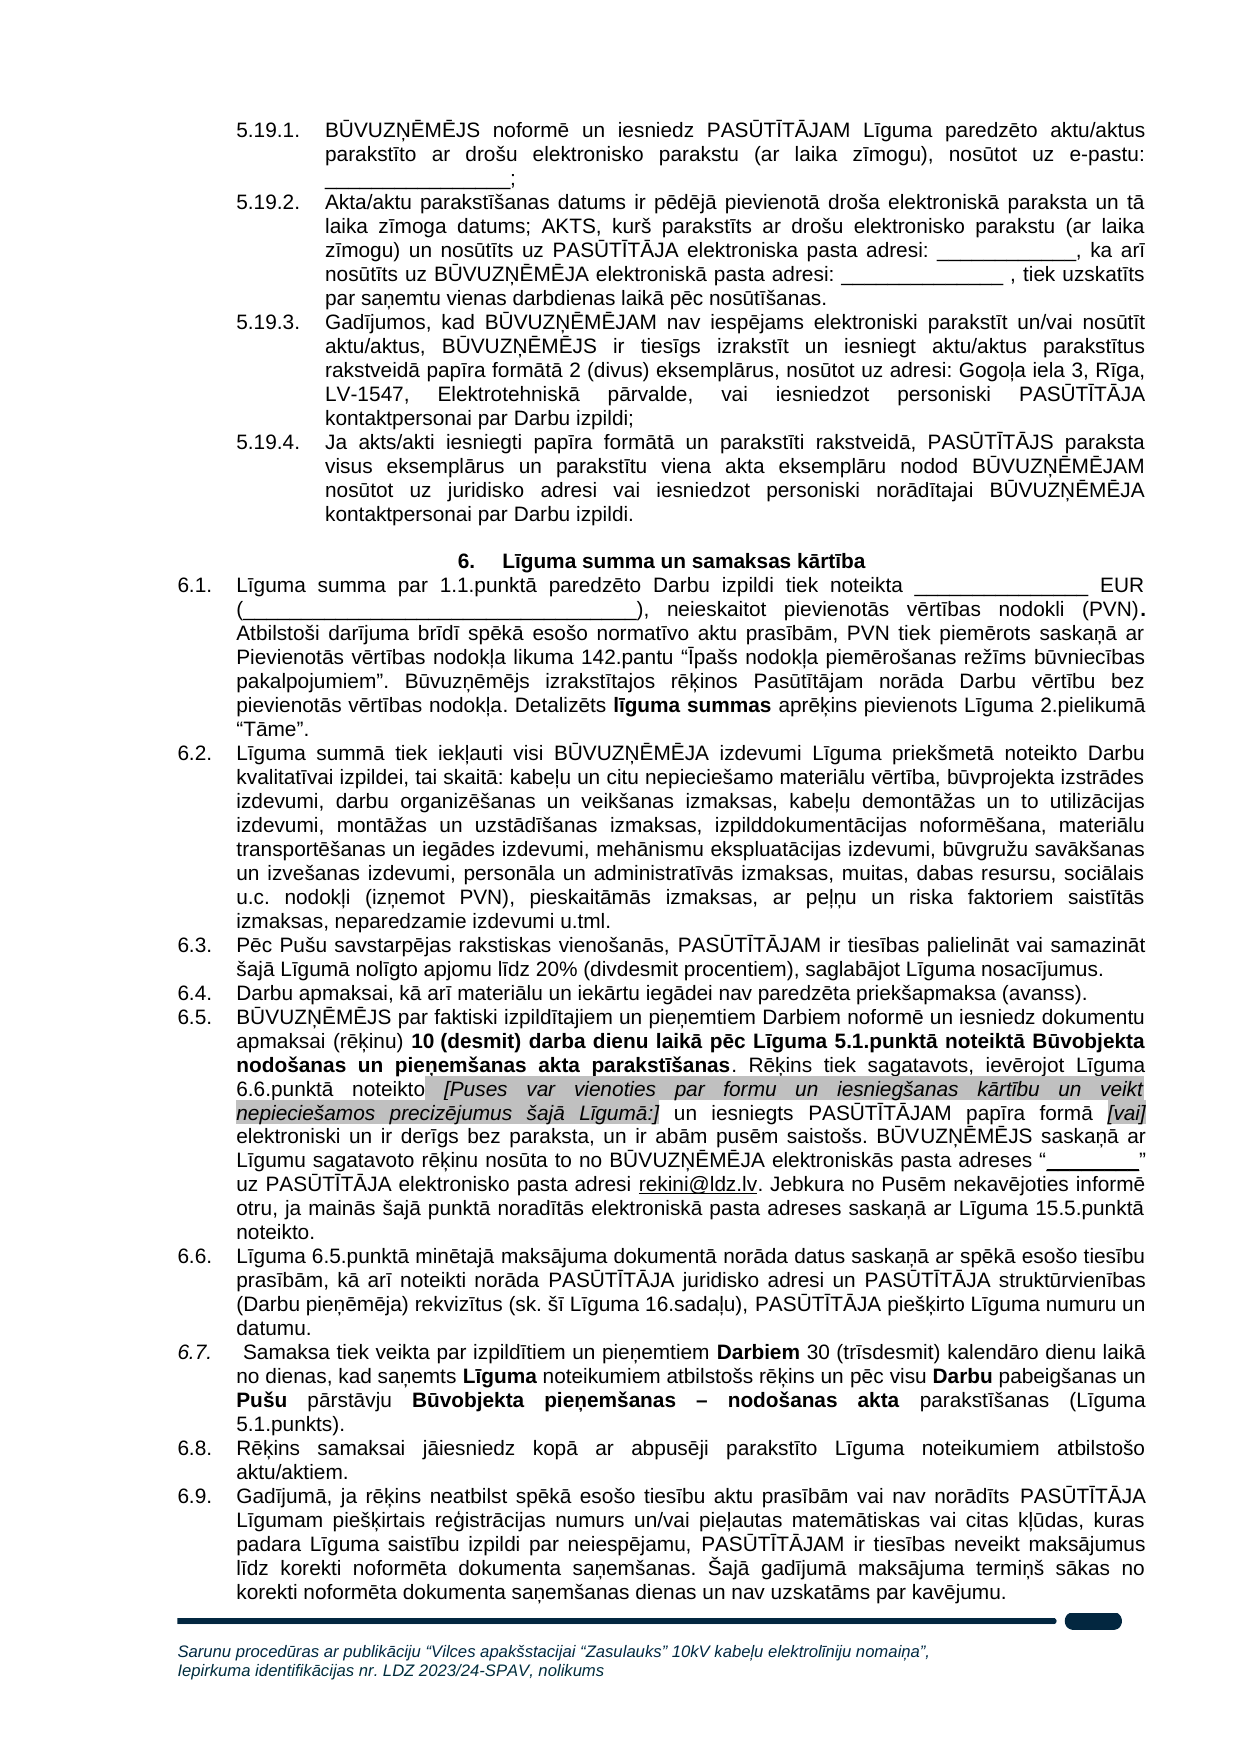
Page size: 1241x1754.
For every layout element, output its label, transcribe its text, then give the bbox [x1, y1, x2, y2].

list Samaksa tiek veikta par izpildītiem un pieņemtiem Darbiem 30 (trīsdesmit) kalendāro dienu laikā no dienas, kad saņemts Līguma noteikumiem atbilstošs rēķins un pēc visu Darbu pabeigšanas un Pušu pārstāvju Būvobjekta pieņemšanas – nodošanas akta parakstīšanas (Līguma 5.1.punkts). [177, 1340, 1146, 1436]
picture [406, 1667, 413, 1673]
picture [583, 1667, 594, 1671]
picture [461, 1664, 469, 1674]
list Gadījumos, kad BŪVUZŅĒMĒJAM nav iespējams elektroniski parakstīt un/vai nosūtīt aktu/aktus, BŪVUZŅĒMĒJS ir tiesīgs izrakstīt un iesniegt aktu/aktus parakstītus rakstveidā papīra formātā 2 (divus) eksemplārus, nosūtot uz adresi: Gogoļa iela 3, Rīga, LV-1547, Elektrotehniskā pārvalde, vai iesniedzot personiski PASŪTĪTĀJA kontaktpersonai par Darbu izpildi; [236, 310, 1146, 429]
list Rēķins samaksai jāiesniedz kopā ar abpusēji parakstīto Līguma noteikumiem atbilstošo aktu/aktiem. [177, 1436, 1146, 1484]
list Darbu apmaksai, kā arī materiālu un iekārtu iegādei nav paredzēta priekšapmaksa (avanss). [177, 981, 1146, 1004]
list Akta/aktu parakstīšanas datums ir pēdējā pievienotā droša elektroniskā paraksta un tā laika zīmoga datums; AKTS, kurš parakstīts ar drošu elektronisko parakstu (ar laika zīmogu) un nosūtīts uz PASŪTĪTĀJA elektroniska pasta adresi: ____________, ka arī nosūtīts uz BŪVUZŅĒMĒJA elektroniskā pasta adresi: ______________ , tiek uzskatīts par saņemtu vienas darbdienas laikā pēc nosūtīšanas. [236, 190, 1146, 310]
list Līguma summa par 1.1.punktā paredzēto Darbu izpildi tiek noteikta _______________ EUR (__________________________________), neieskaitot pievienotās vērtības nodokli (PVN). Atbilstoši darījuma brīdī spēkā esošo normatīvo aktu prasībām, PVN tiek piemērots saskaņā ar Pievienotās vērtības nodokļa likuma 142.pantu “Īpašs nodokļa piemērošanas režīms būvniecības pakalpojumiem”. Būvuzņēmējs izrakstītajos rēķinos Pasūtītājam norāda Darbu vērtību bez pievienotās vērtības nodokļa. Detalizēts līguma summas aprēķins pievienots Līguma 2.pielikumā “Tāme”. [177, 573, 1146, 741]
list Līguma summā tiek iekļauti visi BŪVUZŅĒMĒJA izdevumi Līguma priekšmetā noteikto Darbu kvalitatīvai izpildei, tai skaitā: kabeļu un citu nepieciešamo materiālu vērtība, būvprojekta izstrādes izdevumi, darbu organizēšanas un veikšanas izmaksas, kabeļu demontāžas un to utilizācijas izdevumi, montāžas un uzstādīšanas izmaksas, izpilddokumentācijas noformēšana, materiālu transportēšanas un iegādes izdevumi, mehānismu ekspluatācijas izdevumi, būvgružu savākšanas un izvešanas izdevumi, personāla un administratīvās izmaksas, muitas, dabas resursu, sociālais u.c. nodokļi (izņemot PVN), pieskaitāmās izmaksas, ar peļņu un riska faktoriem saistītās izmaksas, neparedzamie izdevumi u.tml. [177, 741, 1146, 933]
picture [177, 1613, 1122, 1630]
picture [419, 1664, 427, 1674]
list Ja akts/akti iesniegti papīra formātā un parakstīti rakstveidā, PASŪTĪTĀJS paraksta visus eksemplārus un parakstītu viena akta eksemplāru nodod BŪVUZŅĒMĒJAM nosūtot uz juridisko adresi vai iesniedzot personiski norādītajai BŪVUZŅĒMĒJA kontaktpersonai par Darbu izpildi. [236, 429, 1146, 525]
list Līguma 6.5.punktā minētajā maksājuma dokumentā norāda datus saskaņā ar spēkā esošo tiesību prasībām, kā arī noteikti norāda Pasūtītāja juridisko adresi un Pasūtītāja struktūrvienības (Darbu pieņēmēja) rekvizītus (sk. šī Līguma 16.sadaļu), Pasūtītāja piešķirto Līguma numuru un datumu. [177, 1244, 1146, 1340]
list BŪVUzņēmējs par faktiski izpildītajiem un pieņemtiem Darbiem noformē un iesniedz dokumentu apmaksai (rēķinu) 10 (desmit) darba dienu laikā pēc Līguma 5.1.punktā noteiktā Būvobjekta nodošanas un pieņemšanas akta parakstīšanas. Rēķins tiek sagatavots, ievērojot Līguma 6.6.punktā noteikto [Puses var vienoties par formu un iesniegšanas kārtību un veikt nepieciešamos precizējumus šajā Līgumā:] un iesniegts Pasūtītājam papīra formā [vai] elektroniski un ir derīgs bez paraksta, un ir abām pusēm saistošs. BŪVUzņēmējs saskaņā ar Līgumu sagatavoto rēķinu nosūta to no BŪVUzņēmēja elektroniskās pasta adreses “________” uz Pasūtītāja elektronisko pasta adresi rekini@ldz.lv. Jebkura no Pusēm nekavējoties informē otru, ja mainās šajā punktā noradītās elektroniskā pasta adreses saskaņā ar Līguma 15.5.punktā noteikto. [177, 1004, 1146, 1244]
list BŪVUZŅĒMĒJS noformē un iesniedz PASŪTĪTĀJAM Līguma paredzēto aktu/aktus parakstīto ar drošu elektronisko parakstu (ar laika zīmogu), nosūtot uz e-pastu: ________________; [236, 118, 1146, 190]
picture [457, 1664, 462, 1673]
list Līguma summa un samaksas kārtība [177, 549, 1146, 573]
list Gadījumā, ja rēķins neatbilst spēkā esošo tiesību aktu prasībām vai nav norādīts PASŪTĪTĀJA Līgumam piešķirtais reģistrācijas numurs un/vai pieļautas matemātiskas vai citas kļūdas, kuras padara Līguma saistību izpildi par neiespējamu, PASŪTĪTĀJAM ir tiesības neveikt maksājumus līdz korekti noformēta dokumenta saņemšanas. Šajā gadījumā maksājuma termiņš sākas no korekti noformēta dokumenta saņemšanas dienas un nav uzskatāms par kavējumu. [177, 1484, 1146, 1603]
list Pēc Pušu savstarpējas rakstiskas vienošanās, Pasūtītājam ir tiesības palielināt vai samazināt šajā Līgumā nolīgto apjomu līdz 20% (divdesmit procentiem), saglabājot Līguma nosacījumus. [177, 933, 1146, 981]
